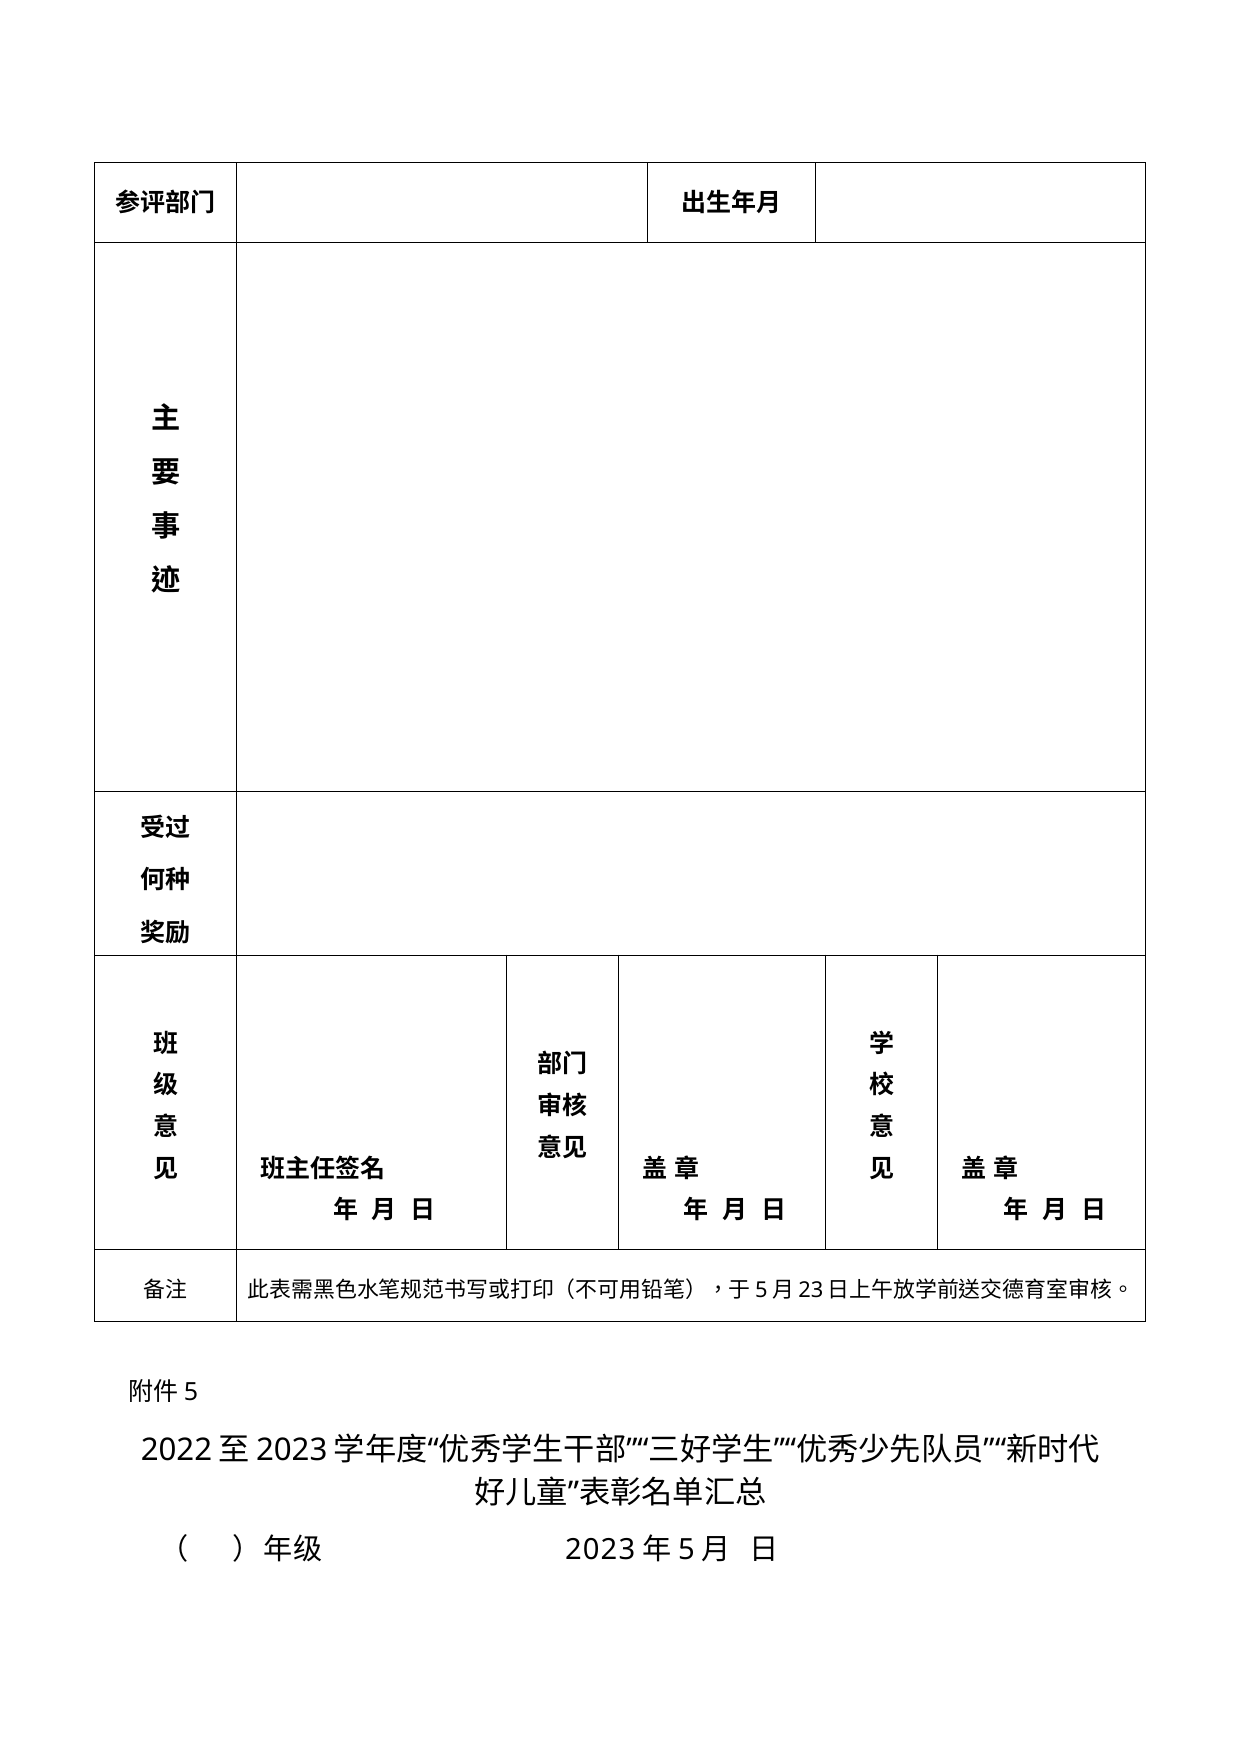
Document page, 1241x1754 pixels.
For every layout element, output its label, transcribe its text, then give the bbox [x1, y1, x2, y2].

table_cell 此表需黑色水笔规范书写或打印（不可用铅笔），于5月23日上午放学前送交德育室审核。 [237, 1250, 1145, 1321]
text 2022至2023学年度“优秀学生干部”“三好学生”“优秀少先队员”“新时代好儿童”表彰名单汇总 [129, 1424, 1111, 1512]
table_cell 出生年月 [648, 163, 815, 242]
table_cell 部门 审核 意见 [507, 956, 618, 1248]
table_cell 班 级 意 见 [95, 956, 236, 1248]
table_cell 盖 章 年 月 日 [619, 956, 825, 1248]
table_cell [237, 163, 647, 242]
table_cell 盖 章 年 月 日 [938, 956, 1145, 1248]
text （ ）年级 2023年5月 日 [129, 1512, 1102, 1571]
table_cell [237, 243, 1145, 791]
text 附件5 [129, 1373, 1111, 1407]
table_cell 主 要 事 迹 [95, 243, 236, 791]
table_cell 参评部门 [95, 163, 236, 242]
table_cell 学 校 意 见 [826, 956, 937, 1248]
table_cell 受过 何种 奖励 [95, 792, 236, 954]
table_cell 备注 [95, 1250, 236, 1321]
table_cell 班主任签名 年 月 日 [237, 956, 506, 1248]
table_cell [237, 792, 1145, 954]
table_cell [816, 163, 1145, 242]
